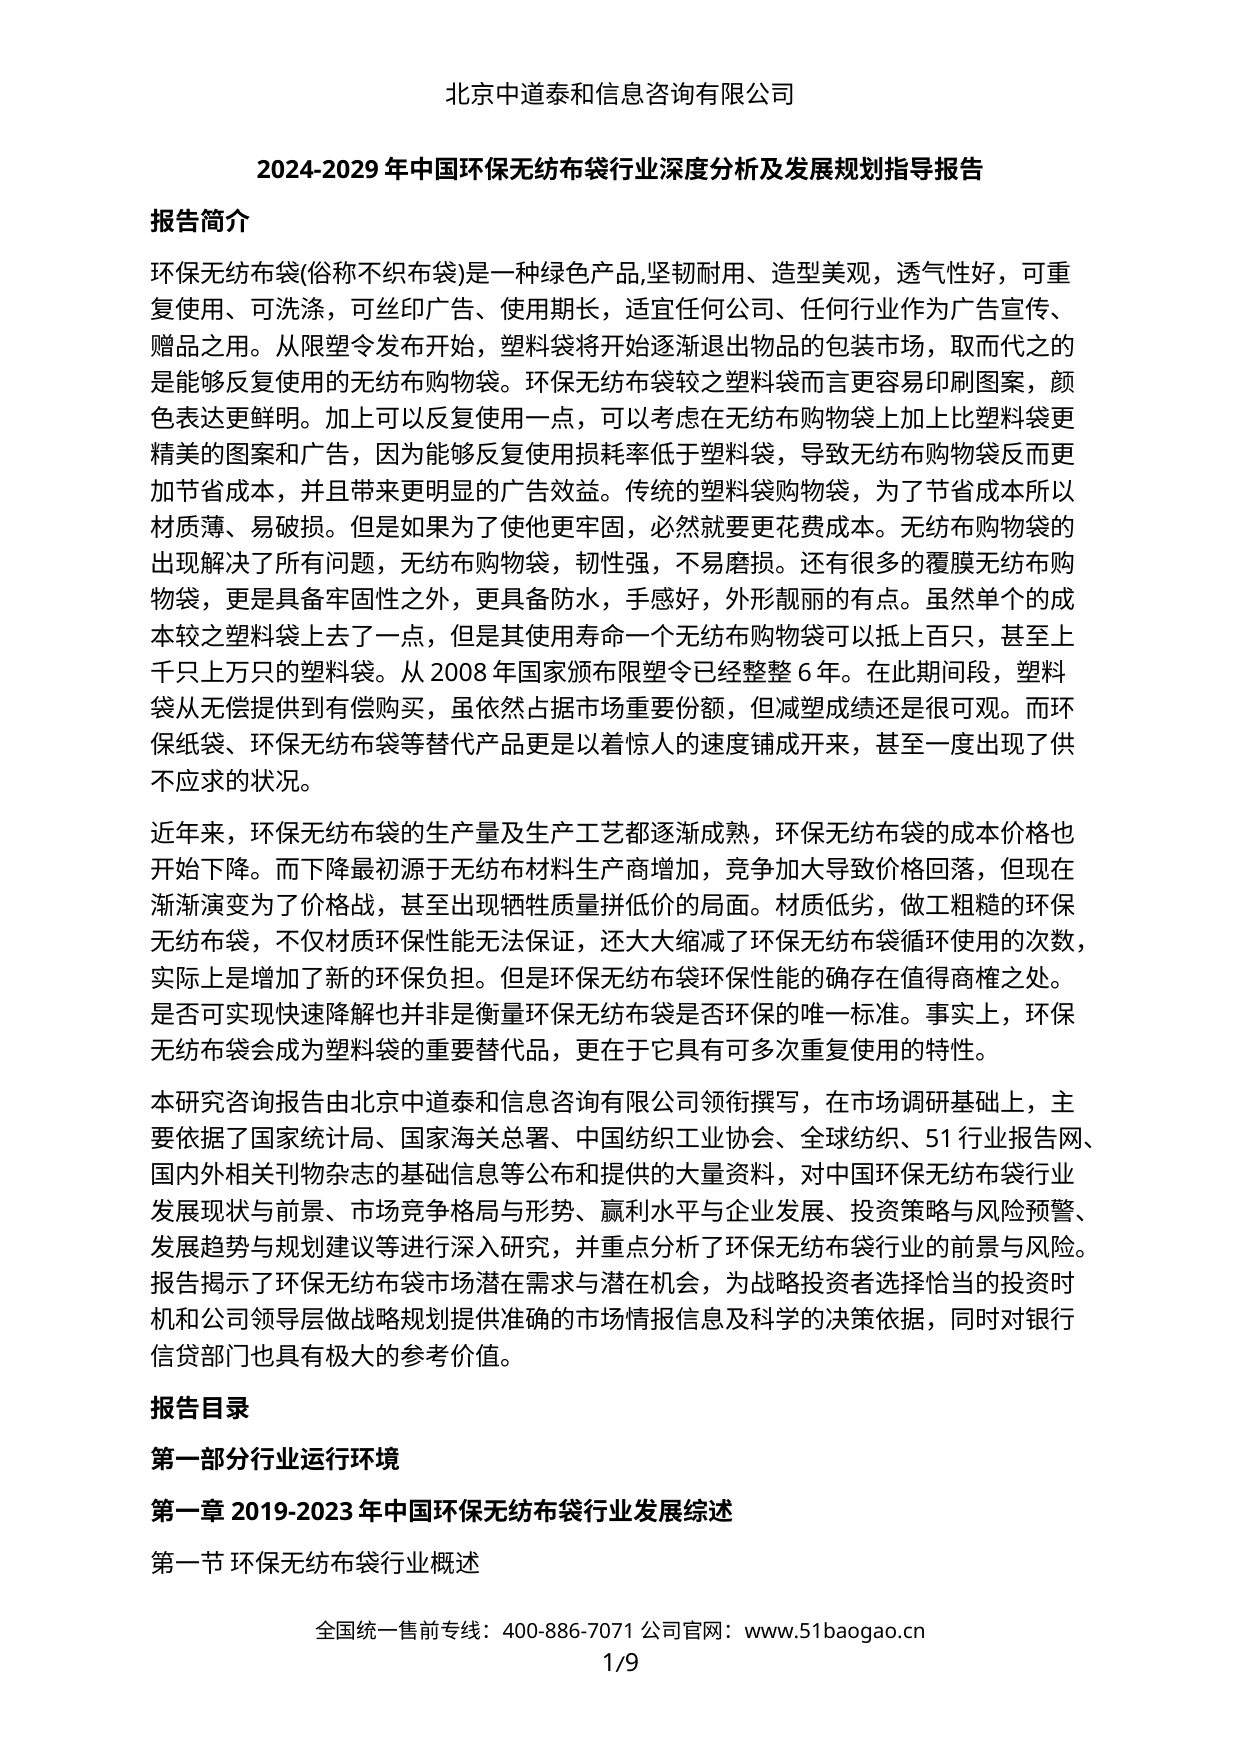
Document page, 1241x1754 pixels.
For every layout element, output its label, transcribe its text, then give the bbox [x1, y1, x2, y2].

text 环保无纺布袋(俗称不织布袋)是一种绿色产品,坚韧耐用、造型美观，透气性好，可重复使用、可洗涤，可丝印广告、使用期长，适宜任何公司、任何行业作为广告宣传、赠品之用。从限塑令发布开始，塑料袋将开始逐渐退出物品的包装市场，取而代之的是能够反复使用的无纺布购物袋。环保无纺布袋较之塑料袋而言更容易印刷图案，颜色表达更鲜明。加上可以反复使用一点，可以考虑在无纺布购物袋上加上比塑料袋更精美的图案和广告，因为能够反复使用损耗率低于塑料袋，导致无纺布购物袋反而更加节省成本，并且带来更明显的广告效益。传统的塑料袋购物袋，为了节省成本所以材质薄、易破损。但是如果为了使他更牢固，必然就要更花费成本。无纺布购物袋的出现解决了所有问题，无纺布购物袋，韧性强，不易磨损。还有很多的覆膜无纺布购物袋，更是具备牢固性之外，更具备防水，手感好，外形靓丽的有点。虽然单个的成本较之塑料袋上去了一点，但是其使用寿命一个无纺布购物袋可以抵上百只，甚至上千只上万只的塑料袋。从2008年国家颁布限塑令已经整整6年。在此期间段，塑料袋从无偿提供到有偿购买，虽依然占据市场重要份额，但减塑成绩还是很可观。而环保纸袋、环保无纺布袋等替代产品更是以着惊人的速度铺成开来，甚至一度出现了供不应求的状况。 [150, 254, 1090, 797]
text 近年来，环保无纺布袋的生产量及生产工艺都逐渐成熟，环保无纺布袋的成本价格也开始下降。而下降最初源于无纺布材料生产商增加，竞争加大导致价格回落，但现在渐渐演变为了价格战，甚至出现牺牲质量拼低价的局面。材质低劣，做工粗糙的环保无纺布袋，不仅材质环保性能无法保证，还大大缩减了环保无纺布袋循环使用的次数，实际上是增加了新的环保负担。但是环保无纺布袋环保性能的确存在值得商榷之处。是否可实现快速降解也并非是衡量环保无纺布袋是否环保的唯一标准。事实上，环保无纺布袋会成为塑料袋的重要替代品，更在于它具有可多次重复使用的特性。 [150, 813, 1090, 1067]
text 本研究咨询报告由北京中道泰和信息咨询有限公司领衔撰写，在市场调研基础上，主要依据了国家统计局、国家海关总署、中国纺织工业协会、全球纺织、51行业报告网、国内外相关刊物杂志的基础信息等公布和提供的大量资料，对中国环保无纺布袋行业发展现状与前景、市场竞争格局与形势、赢利水平与企业发展、投资策略与风险预警、发展趋势与规划建议等进行深入研究，并重点分析了环保无纺布袋行业的前景与风险。报告揭示了环保无纺布袋市场潜在需求与潜在机会，为战略投资者选择恰当的投资时机和公司领导层做战略规划提供准确的市场情报信息及科学的决策依据，同时对银行信贷部门也具有极大的参考价值。 [150, 1082, 1090, 1372]
text 第一章 2019-2023年中国环保无纺布袋行业发展综述 [150, 1492, 1090, 1528]
text 第一节 环保无纺布袋行业概述 [150, 1544, 1090, 1580]
text 报告目录 [150, 1388, 1090, 1424]
text 2024-2029年中国环保无纺布袋行业深度分析及发展规划指导报告 [150, 150, 1090, 186]
text 报告简介 [150, 202, 1090, 238]
text 第一部分行业运行环境 [150, 1440, 1090, 1476]
